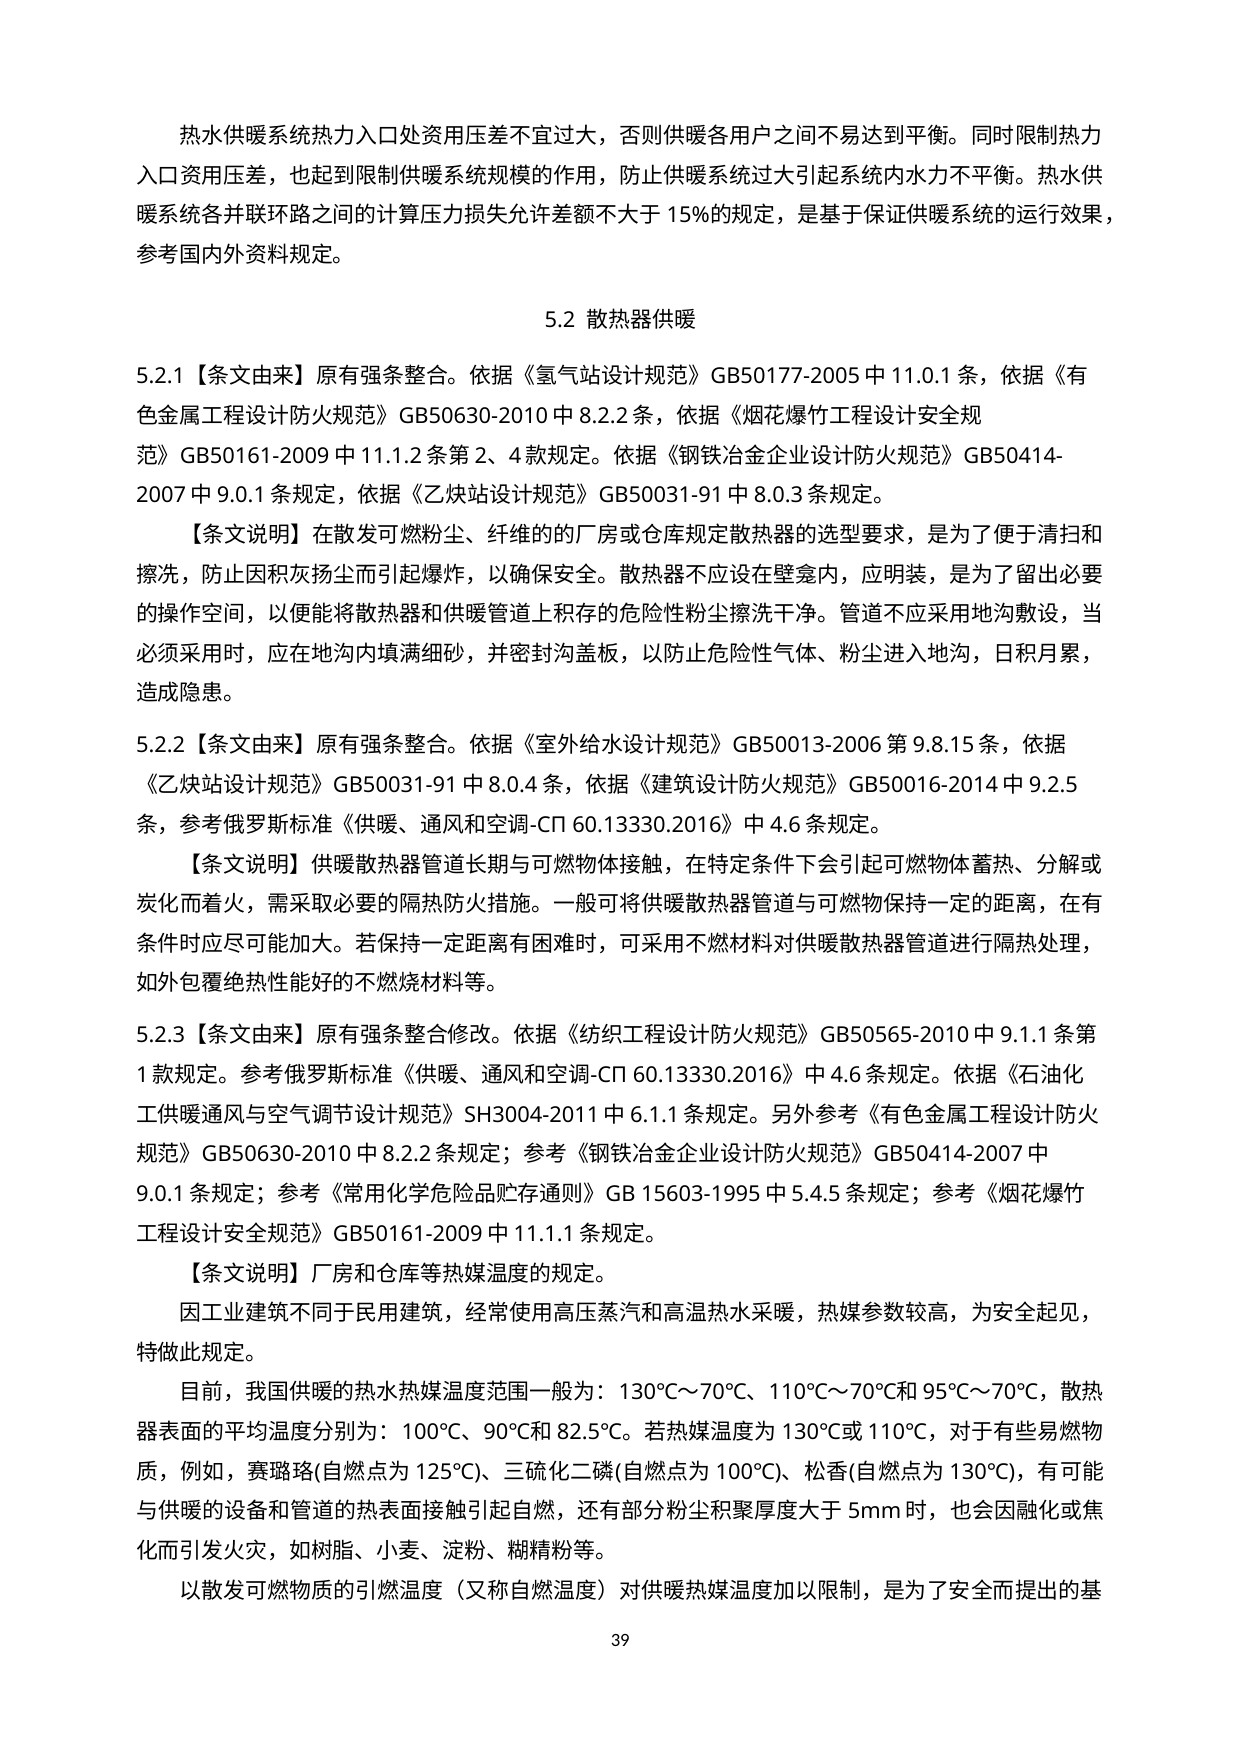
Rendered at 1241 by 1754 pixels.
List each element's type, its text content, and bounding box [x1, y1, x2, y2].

text 【条文说明】厂房和仓库等热媒温度的规定。 [136, 1256, 1104, 1287]
text 目前，我国供暖的热水热媒温度范围一般为：130℃～70℃、110℃～70℃和95℃～70℃，散热器表面的平均温度分别为：100℃、90℃和82.5℃。若热媒温度为130℃或110℃，对于有些易燃物质，例如，赛璐珞(自燃点为125℃)、三硫化二磷(自燃点为100℃)、松香(自燃点为130℃)，有可能与供暖的设备和管道的热表面接触引起自燃，还有部分粉尘积聚厚度大于5mm时，也会因融化或焦化而引发火灾，如树脂、小麦、淀粉、糊精粉等。 [136, 1374, 1104, 1565]
subtitle 5.2 散热器供暖 [136, 302, 1104, 333]
text 5.2.3【条文由来】原有强条整合修改。依据《纺织工程设计防火规范》GB50565-2010中9.1.1条第1款规定。参考俄罗斯标准《供暖、通风和空调-СП 60.13330.2016》中4.6条规定。依据《石油化工供暖通风与空气调节设计规范》SH3004-2011中6.1.1条规定。另外参考《有色金属工程设计防火规范》GB50630-2010中8.2.2条规定；参考《钢铁冶金企业设计防火规范》GB50414-2007中9.0.1条规定；参考《常用化学危险品贮存通则》GB 15603-1995中5.4.5条规定；参考《烟花爆竹工程设计安全规范》GB50161-2009中11.1.1条规定。 [136, 1017, 1102, 1248]
text 因工业建筑不同于民用建筑，经常使用高压蒸汽和高温热水采暖，热媒参数较高，为安全起见，特做此规定。 [136, 1295, 1104, 1366]
text 5.2.1【条文由来】原有强条整合。依据《氢气站设计规范》GB50177-2005中11.0.1条，依据《有色金属工程设计防火规范》GB50630-2010中8.2.2条，依据《烟花爆竹工程设计安全规范》GB50161-2009中11.1.2条第2、4款规定。依据《钢铁冶金企业设计防火规范》GB50414-2007中9.0.1条规定，依据《乙炔站设计规范》GB50031-91中8.0.3条规定。 [136, 358, 1102, 509]
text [136, 1573, 1104, 1604]
text 【条文说明】供暖散热器管道长期与可燃物体接触，在特定条件下会引起可燃物体蓄热、分解或炭化而着火，需采取必要的隔热防火措施。一般可将供暖散热器管道与可燃物保持一定的距离，在有条件时应尽可能加大。若保持一定距离有困难时，可采用不燃材料对供暖散热器管道进行隔热处理，如外包覆绝热性能好的不燃烧材料等。 [136, 847, 1104, 997]
text 热水供暖系统热力入口处资用压差不宜过大，否则供暖各用户之间不易达到平衡。同时限制热力入口资用压差，也起到限制供暖系统规模的作用，防止供暖系统过大引起系统内水力不平衡。热水供暖系统各并联环路之间的计算压力损失允许差额不大于15%的规定，是基于保证供暖系统的运行效果，参考国内外资料规定。 [136, 118, 1104, 269]
text 【条文说明】在散发可燃粉尘、纤维的的厂房或仓库规定散热器的选型要求，是为了便于清扫和擦冼，防止因积灰扬尘而引起爆炸，以确保安全。散热器不应设在壁龛内，应明装，是为了留出必要的操作空间，以便能将散热器和供暖管道上积存的危险性粉尘擦洗干净。管道不应采用地沟敷设，当必须采用时，应在地沟内填满细砂，并密封沟盖板，以防止危险性气体、粉尘进入地沟，日积月累，造成隐患。 [136, 517, 1104, 707]
text 5.2.2【条文由来】原有强条整合。依据《室外给水设计规范》GB50013-2006第9.8.15条，依据《乙炔站设计规范》GB50031-91中8.0.4条，依据《建筑设计防火规范》GB50016-2014中9.2.5条，参考俄罗斯标准《供暖、通风和空调-СП 60.13330.2016》中4.6条规定。 [136, 727, 1102, 839]
